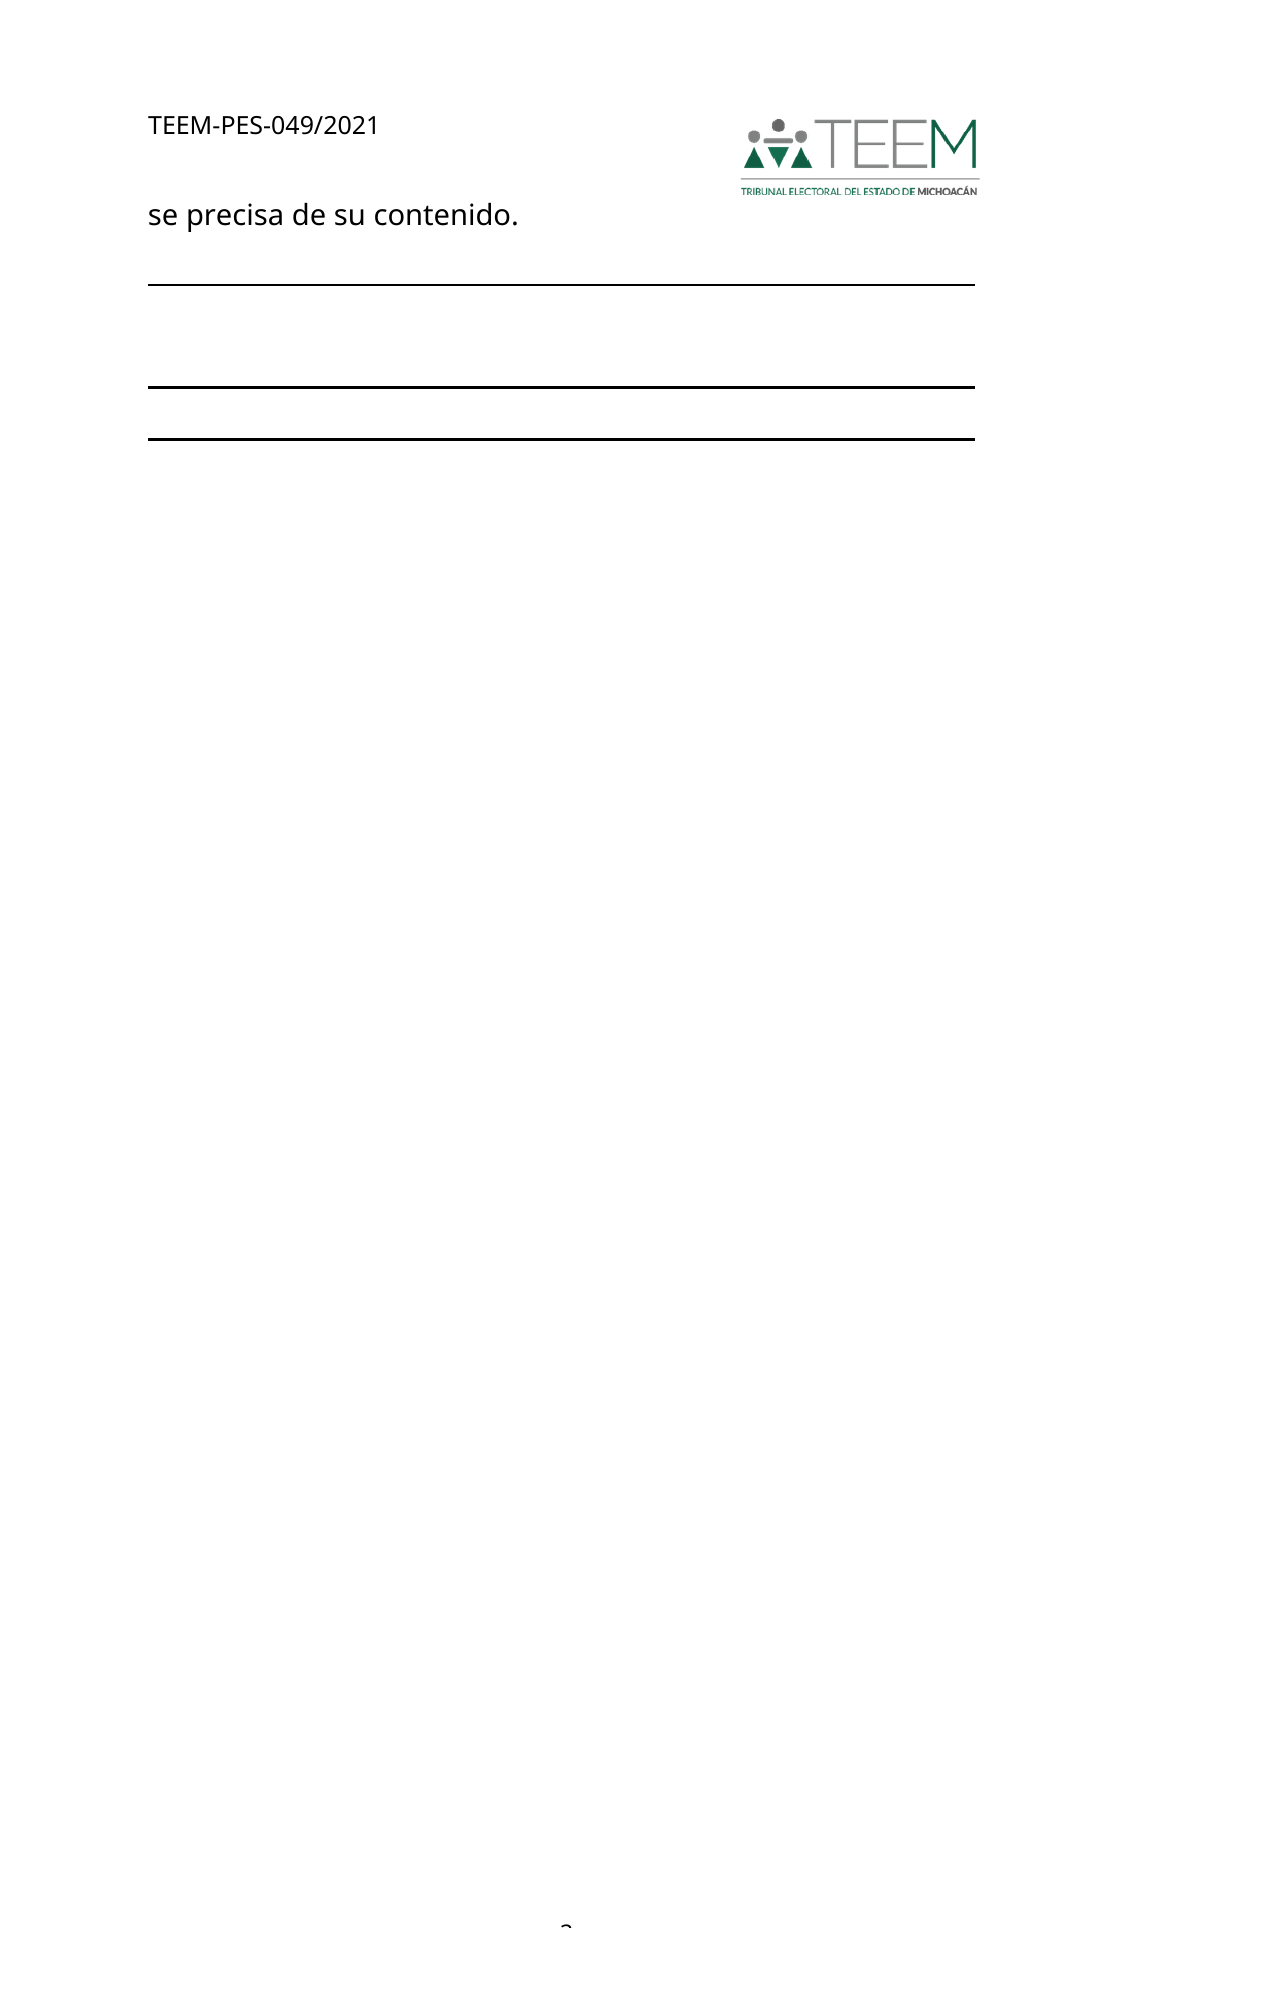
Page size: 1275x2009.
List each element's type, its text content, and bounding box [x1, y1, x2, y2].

text Del acta en análisis, se advierte que la publicación del video fue difundido el seis de noviembre de dos mil veinte, como se precisa de su contenido. [148, 194, 980, 233]
picture [740, 119, 980, 194]
